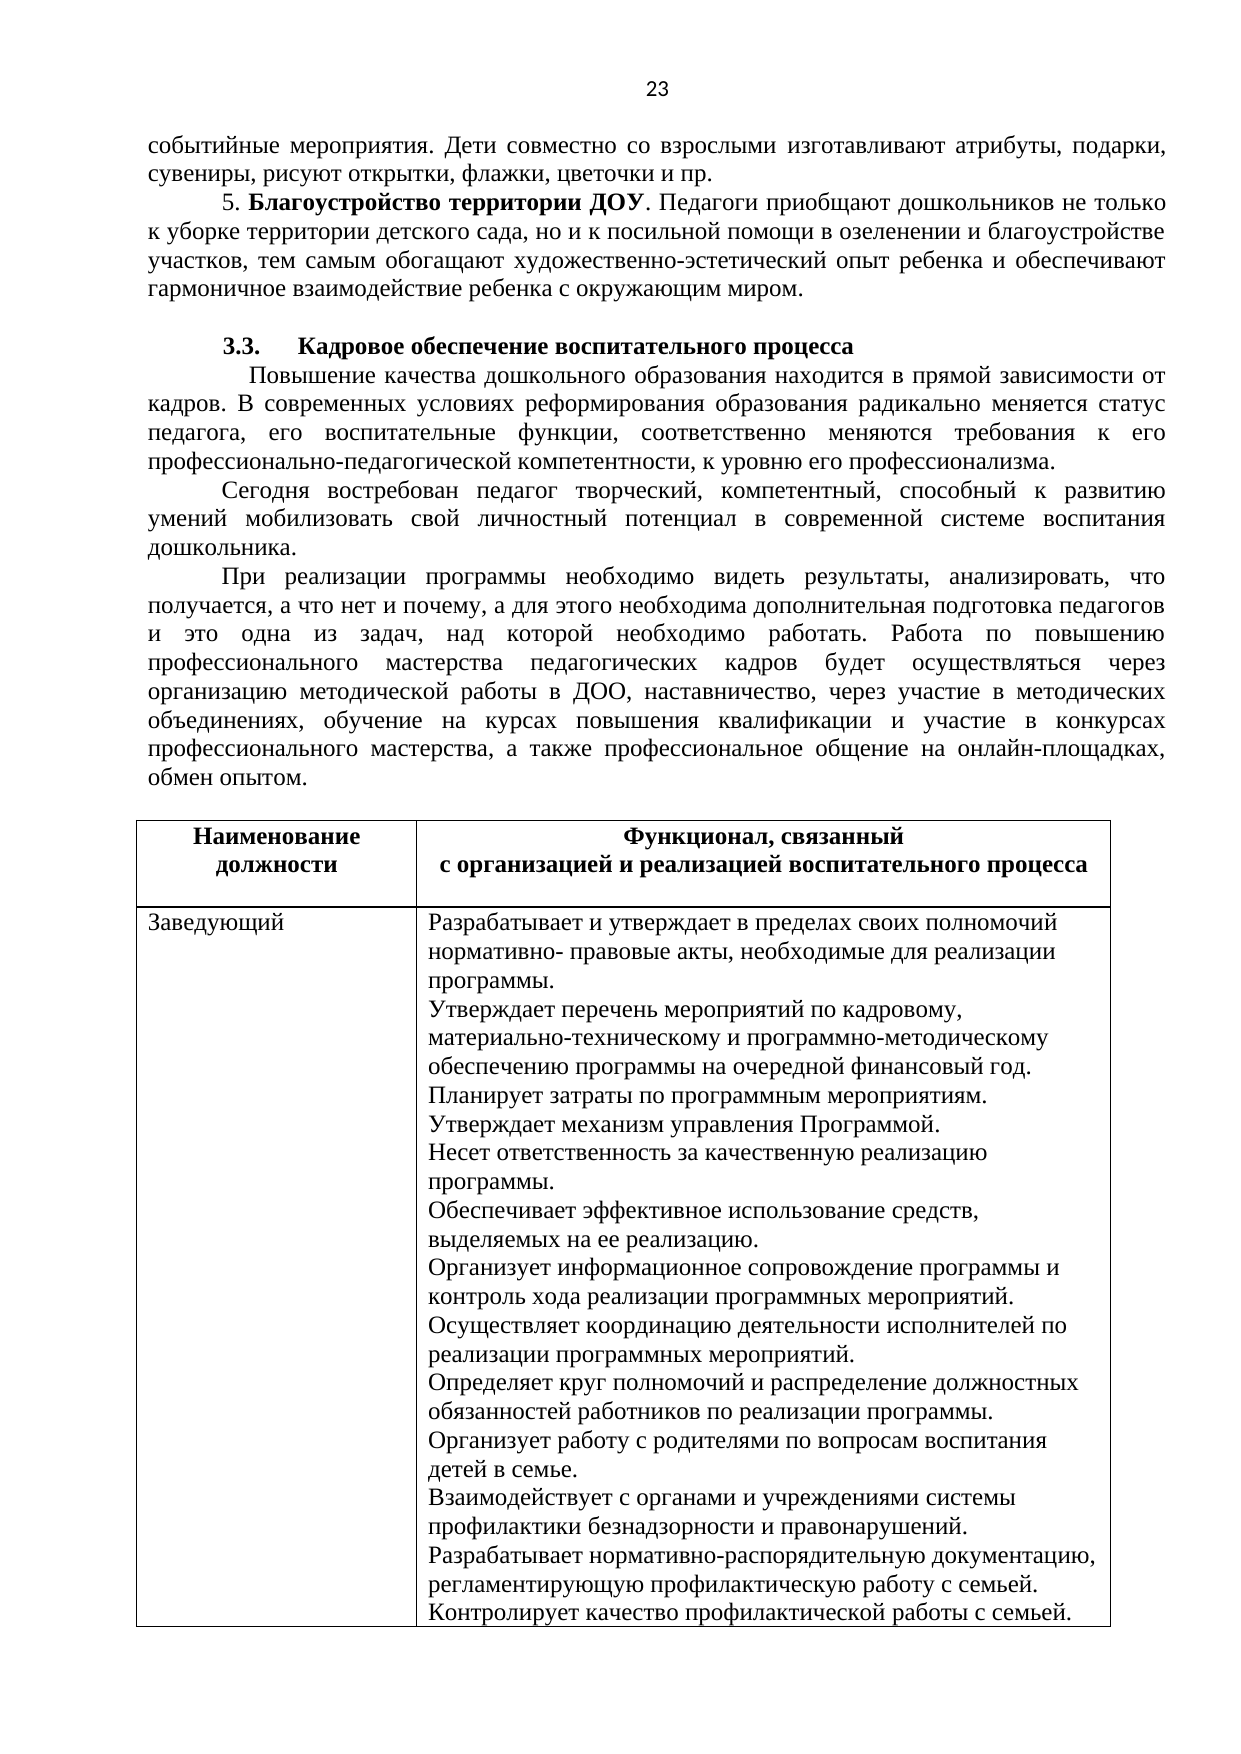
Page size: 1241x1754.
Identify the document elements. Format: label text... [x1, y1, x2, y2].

table_header Наименование должности [137, 821, 416, 906]
text Сегодня востребован педагог творческий, компетентный, способный к развитию умений мобилизовать свой личностный потенциал в современной системе воспитания дошкольника. [148, 475, 1167, 561]
table_header Функционал, связанный с организацией и реализацией воспитательного процесса [417, 821, 1110, 906]
text 5. Благоустройство территории ДОУ. Педагоги приобщают дошкольников не только к уборке территории детского сада, но и к посильной помощи в озеленении и благоустройстве участков, тем самым обогащают художественно-эстетический опыт ребенка и обеспечивают гармоничное взаимодействие ребенка с окружающим миром. [148, 187, 1167, 302]
list Кадровое обеспечение воспитательного процесса [223, 331, 1167, 360]
text При реализации программы необходимо видеть результаты, анализировать, что получается, а что нет и почему, а для этого необходима дополнительная подготовка педагогов и это одна из задач, над которой необходимо работать. Работа по повышению профессионального мастерства педагогических кадров будет осуществляться через организацию методической работы в ДОО, наставничество, через участие в методических объединениях, обучение на курсах повышения квалификации и участие в конкурсах профессионального мастерства, а также профессиональное общение на онлайн-площадках, обмен опытом. [148, 561, 1167, 791]
table_cell Заведующий [137, 908, 416, 1626]
table_cell Разрабатывает и утверждает в пределах своих полномочий нормативно- правовые акты, необходимые для реализации программы. Утверждает перечень мероприятий по кадровому, материально-техническому и программно-методическому обеспечению программы на очередной финансовый год. Планирует затраты по программным мероприятиям. Утверждает механизм управления Программой. Несет ответственность за качественную реализацию программы. Обеспечивает эффективное использование средств, выделяемых на ее реализацию. Организует информационное сопровождение программы и контроль хода реализации программных мероприятий. Осуществляет координацию деятельности исполнителей по реализации программных мероприятий. Определяет круг полномочий и распределение должностных обязанностей работников по реализации программы. Организует работу с родителями по вопросам воспитания детей в семье. Взаимодействует с органами и учреждениями системы профилактики безнадзорности и правонарушений. Разрабатывает нормативно-распорядительную документацию, регламентирующую профилактическую работу с семьей. Контролирует качество профилактической работы с семьей. [417, 908, 1110, 1626]
text Повышение качества дошкольного образования находится в прямой зависимости от кадров. В современных условиях реформирования образования радикально меняется статус педагога, его воспитательные функции, соответственно меняются требования к его профессионально-педагогической компетентности, к уровню его профессионализма. [148, 360, 1167, 475]
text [148, 130, 1167, 187]
